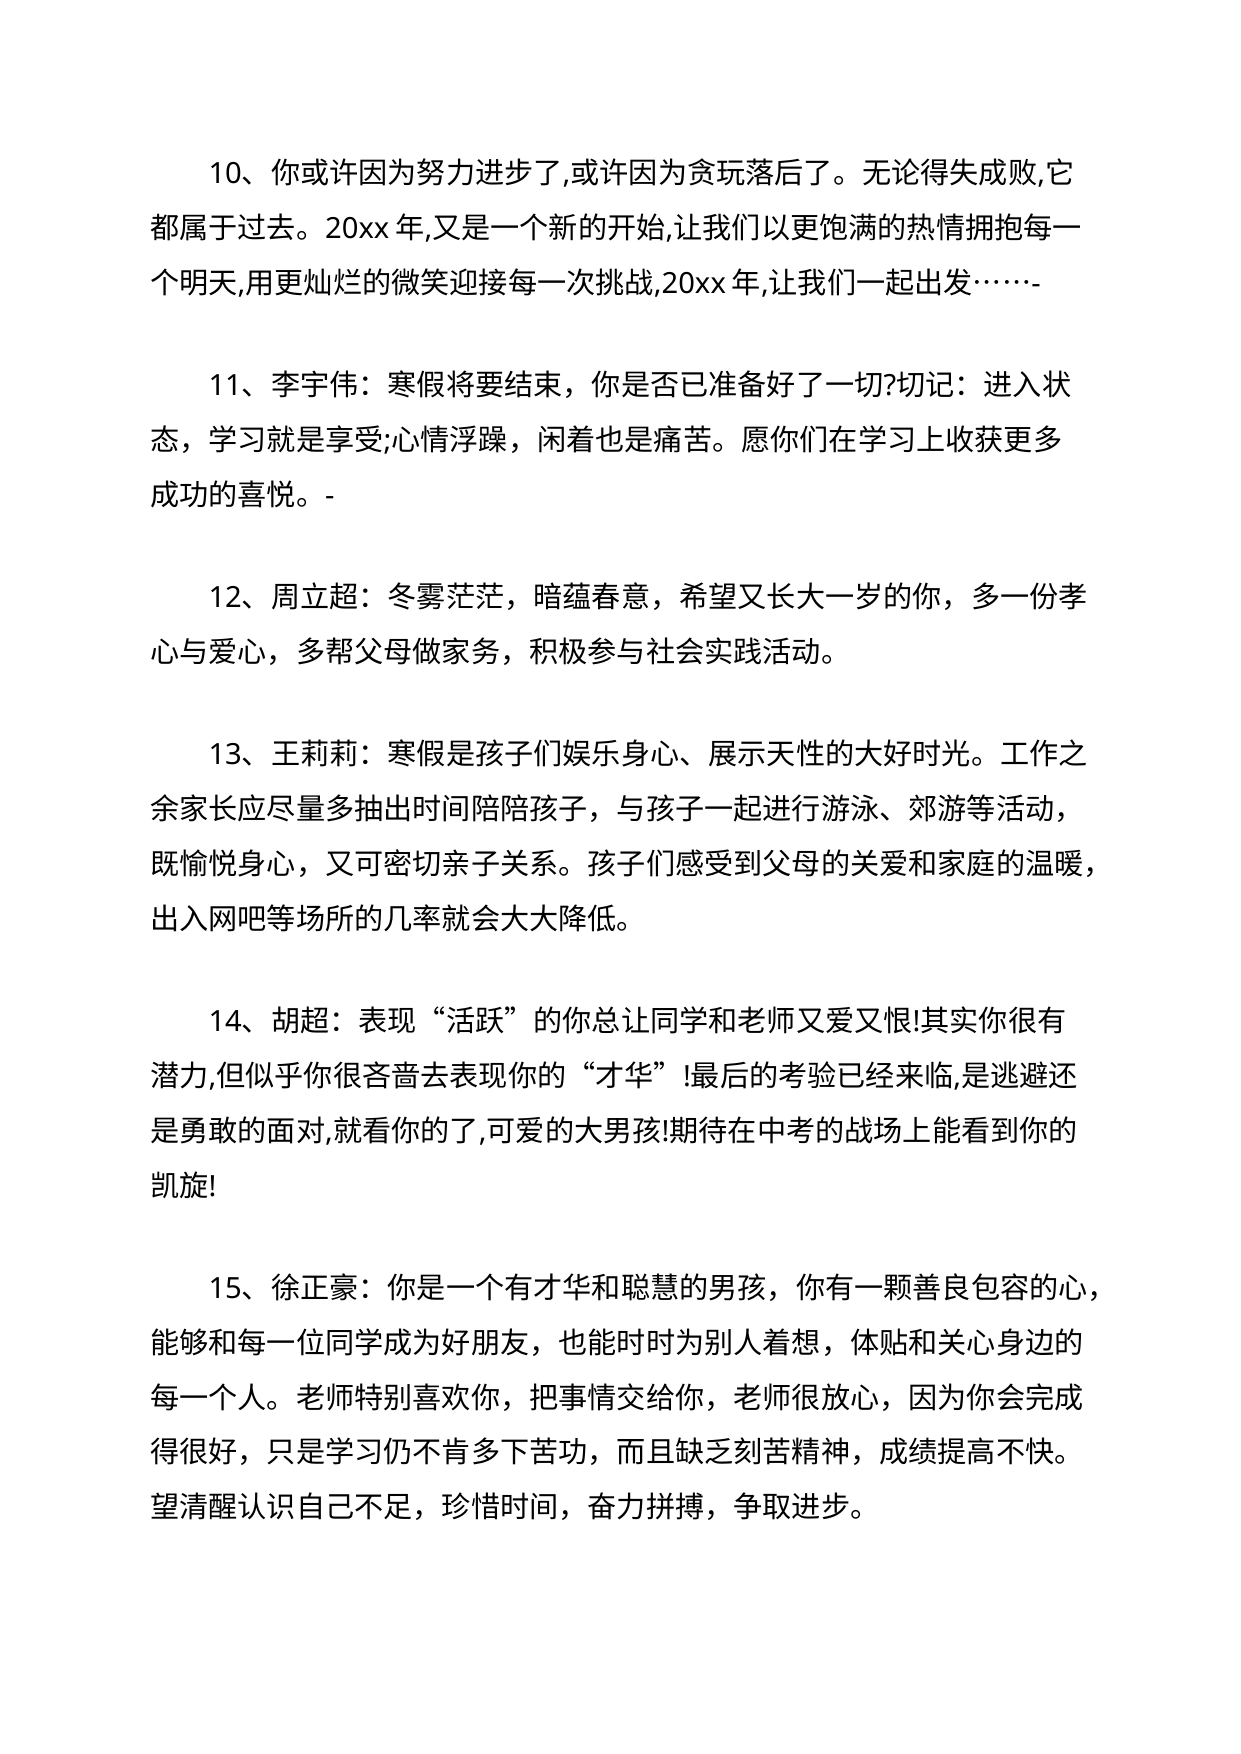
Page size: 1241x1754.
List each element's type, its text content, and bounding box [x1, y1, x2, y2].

text 14、胡超：表现“活跃”的你总让同学和老师又爱又恨!其实你很有潜力,但似乎你很吝啬去表现你的“才华”!最后的考验已经来临,是逃避还是勇敢的面对,就看你的了,可爱的大男孩!期待在中考的战场上能看到你的凯旋! [150, 997, 1090, 1205]
text 13、王莉莉：寒假是孩子们娱乐身心、展示天性的大好时光。工作之余家长应尽量多抽出时间陪陪孩子，与孩子一起进行游泳、郊游等活动，既愉悦身心，又可密切亲子关系。孩子们感受到父母的关爱和家庭的温暖，出入网吧等场所的几率就会大大降低。 [150, 731, 1090, 938]
text 12、周立超：冬雾茫茫，暗蕴春意，希望又长大一岁的你，多一份孝心与爱心，多帮父母做家务，积极参与社会实践活动。 [150, 574, 1090, 671]
text 11、李宇伟：寒假将要结束，你是否已准备好了一切?切记：进入状态，学习就是享受;心情浮躁，闲着也是痛苦。愿你们在学习上收获更多成功的喜悦。- [150, 362, 1090, 514]
text 15、徐正豪：你是一个有才华和聪慧的男孩，你有一颗善良包容的心，能够和每一位同学成为好朋友，也能时时为别人着想，体贴和关心身边的每一个人。老师特别喜欢你，把事情交给你，老师很放心，因为你会完成得很好，只是学习仍不肯多下苦功，而且缺乏刻苦精神，成绩提高不快。望清醒认识自己不足，珍惜时间，奋力拼搏，争取进步。 [150, 1264, 1090, 1526]
text 10、你或许因为努力进步了,或许因为贪玩落后了。无论得失成败,它都属于过去。20xx年,又是一个新的开始,让我们以更饱满的热情拥抱每一个明天,用更灿烂的微笑迎接每一次挑战,20xx年,让我们一起出发……- [150, 150, 1090, 302]
